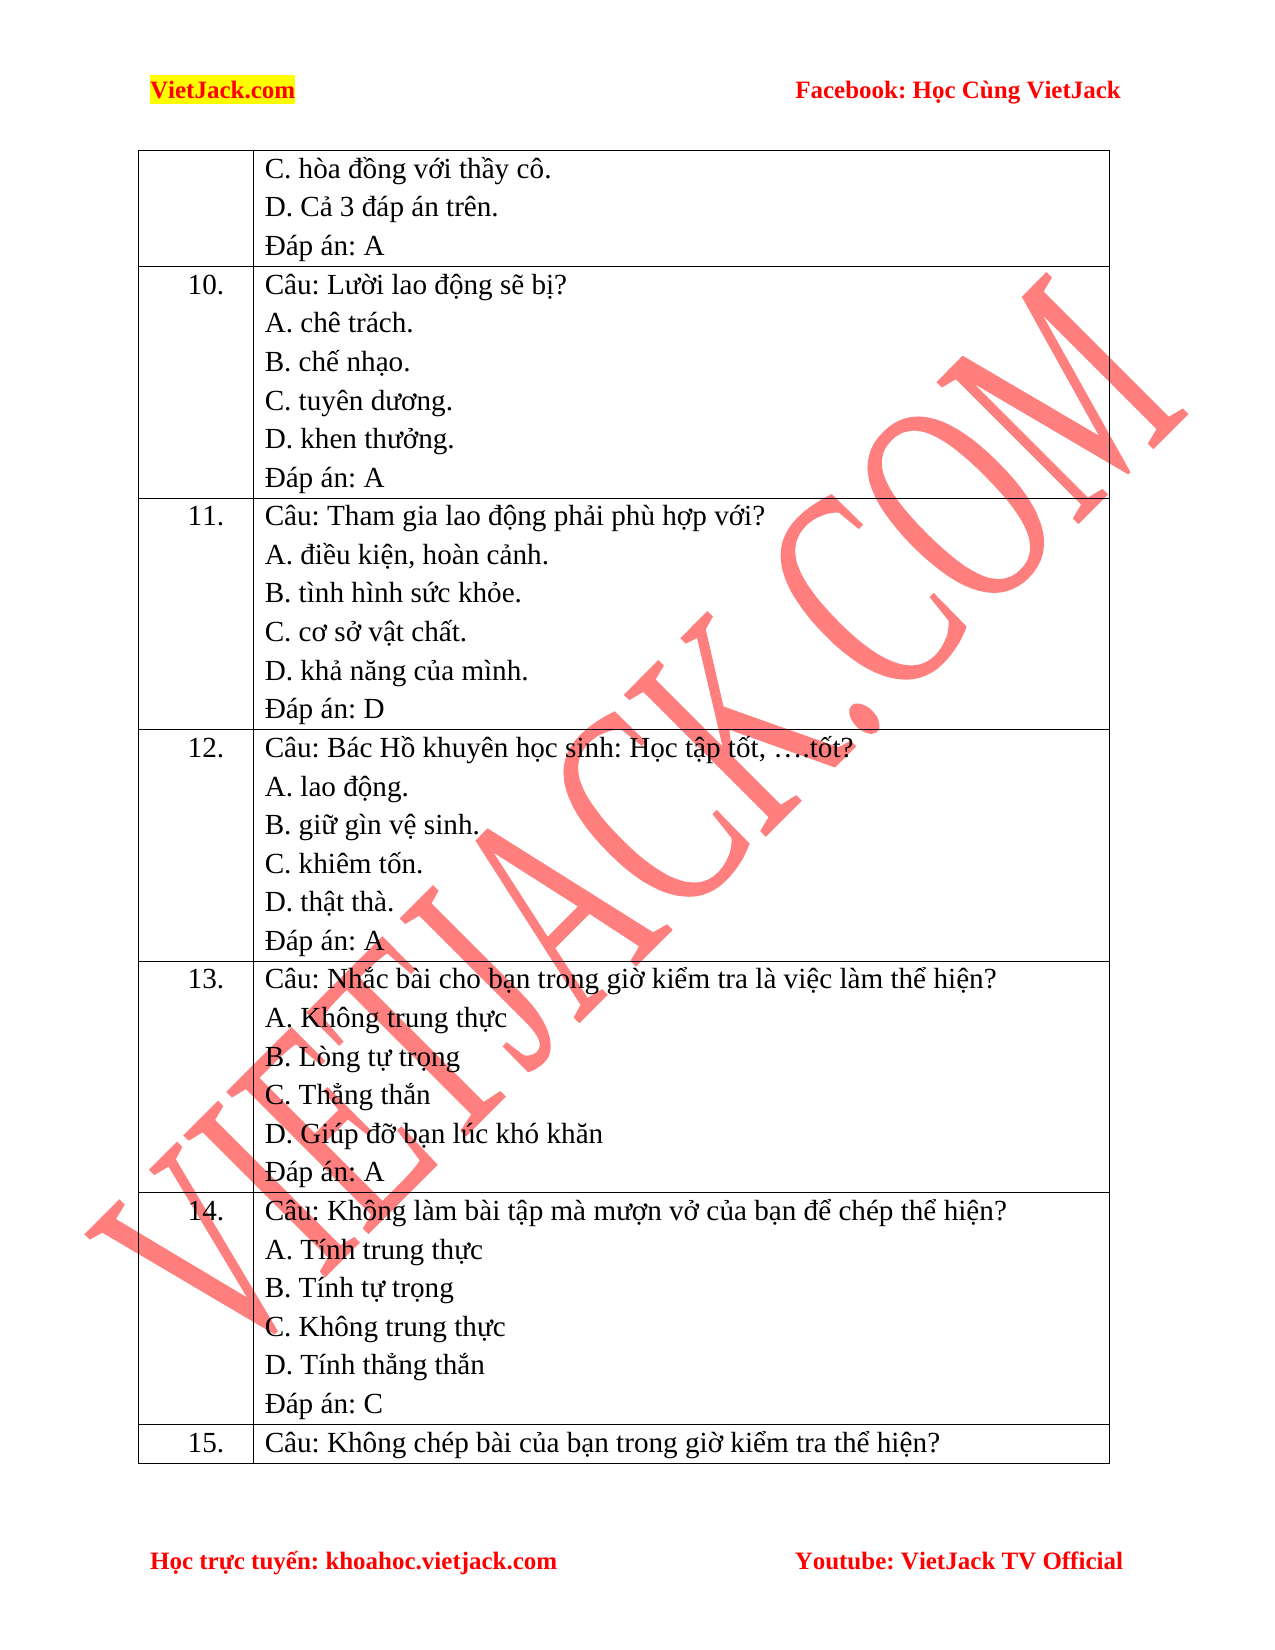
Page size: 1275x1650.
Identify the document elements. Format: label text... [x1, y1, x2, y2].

table_cell [139, 730, 253, 961]
table_cell [139, 151, 253, 266]
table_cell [254, 151, 1109, 266]
table_cell Câu: Bác Hồ khuyên học sinh: Học tập tốt, ….tốt? A. lao động. B. giữ gìn vệ sinh. C. khiêm tốn. D. thật thà. Đáp án: A [254, 730, 1109, 961]
table_cell Câu: Không làm bài tập mà mượn vở của bạn để chép thể hiện? A. Tính trung thực B. Tính tự trọng C. Không trung thực D. Tính thẳng thắn Đáp án: C [254, 1193, 1109, 1424]
table_cell [139, 1193, 253, 1424]
table_cell [139, 1425, 253, 1463]
table_cell Câu: Tham gia lao động phải phù hợp với? A. điều kiện, hoàn cảnh. B. tình hình sức khỏe. C. cơ sở vật chất. D. khả năng của mình. Đáp án: D [254, 499, 1109, 729]
table_cell [139, 962, 253, 1192]
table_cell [254, 1425, 1109, 1463]
table_cell [139, 499, 253, 729]
table_cell [139, 267, 253, 497]
table_cell Câu: Lười lao động sẽ bị? A. chê trách. B. chế nhạo. C. tuyên dương. D. khen thưởng. Đáp án: A [254, 267, 1109, 497]
table_cell Câu: Nhắc bài cho bạn trong giờ kiểm tra là việc làm thể hiện? A. Không trung thực B. Lòng tự trọng C. Thẳng thắn D. Giúp đỡ bạn lúc khó khăn Đáp án: A [254, 962, 1109, 1192]
